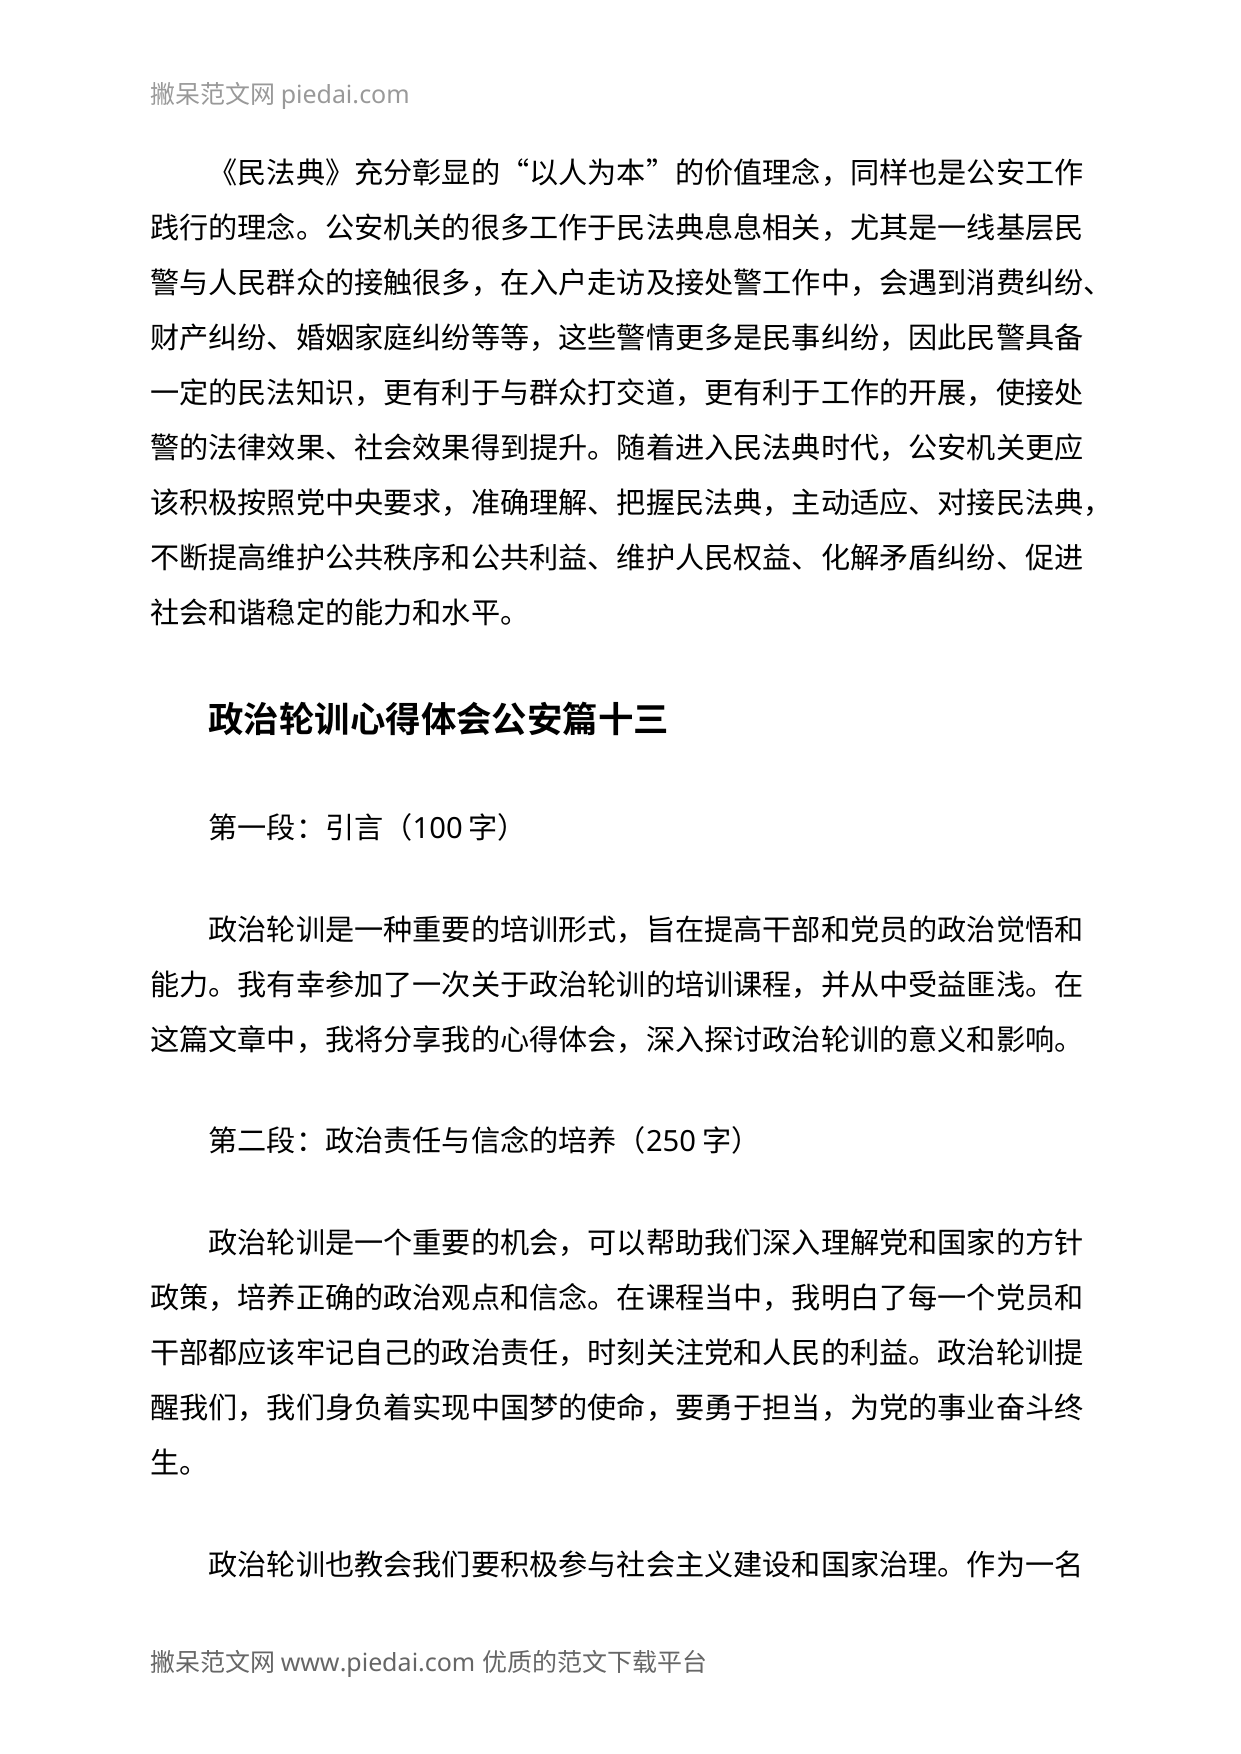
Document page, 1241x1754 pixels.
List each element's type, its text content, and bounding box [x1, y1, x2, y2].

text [150, 1541, 1090, 1583]
text 政治轮训心得体会公安篇十三 [150, 691, 1090, 742]
text 政治轮训是一种重要的培训形式，旨在提高干部和党员的政治觉悟和能力。我有幸参加了一次关于政治轮训的培训课程，并从中受益匪浅。在这篇文章中，我将分享我的心得体会，深入探讨政治轮训的意义和影响。 [150, 906, 1090, 1058]
text 第二段：政治责任与信念的培养（250字） [150, 1118, 1090, 1160]
text 第一段：引言（100字） [150, 804, 1090, 847]
text 《民法典》充分彰显的“以人为本”的价值理念，同样也是公安工作践行的理念。公安机关的很多工作于民法典息息相关，尤其是一线基层民警与人民群众的接触很多，在入户走访及接处警工作中，会遇到消费纠纷、财产纠纷、婚姻家庭纠纷等等，这些警情更多是民事纠纷，因此民警具备一定的民法知识，更有利于与群众打交道，更有利于工作的开展，使接处警的法律效果、社会效果得到提升。随着进入民法典时代，公安机关更应该积极按照党中央要求，准确理解、把握民法典，主动适应、对接民法典，不断提高维护公共秩序和公共利益、维护人民权益、化解矛盾纠纷、促进社会和谐稳定的能力和水平。 [150, 150, 1090, 631]
text 政治轮训是一个重要的机会，可以帮助我们深入理解党和国家的方针政策，培养正确的政治观点和信念。在课程当中，我明白了每一个党员和干部都应该牢记自己的政治责任，时刻关注党和人民的利益。政治轮训提醒我们，我们身负着实现中国梦的使命，要勇于担当，为党的事业奋斗终生。 [150, 1220, 1090, 1482]
